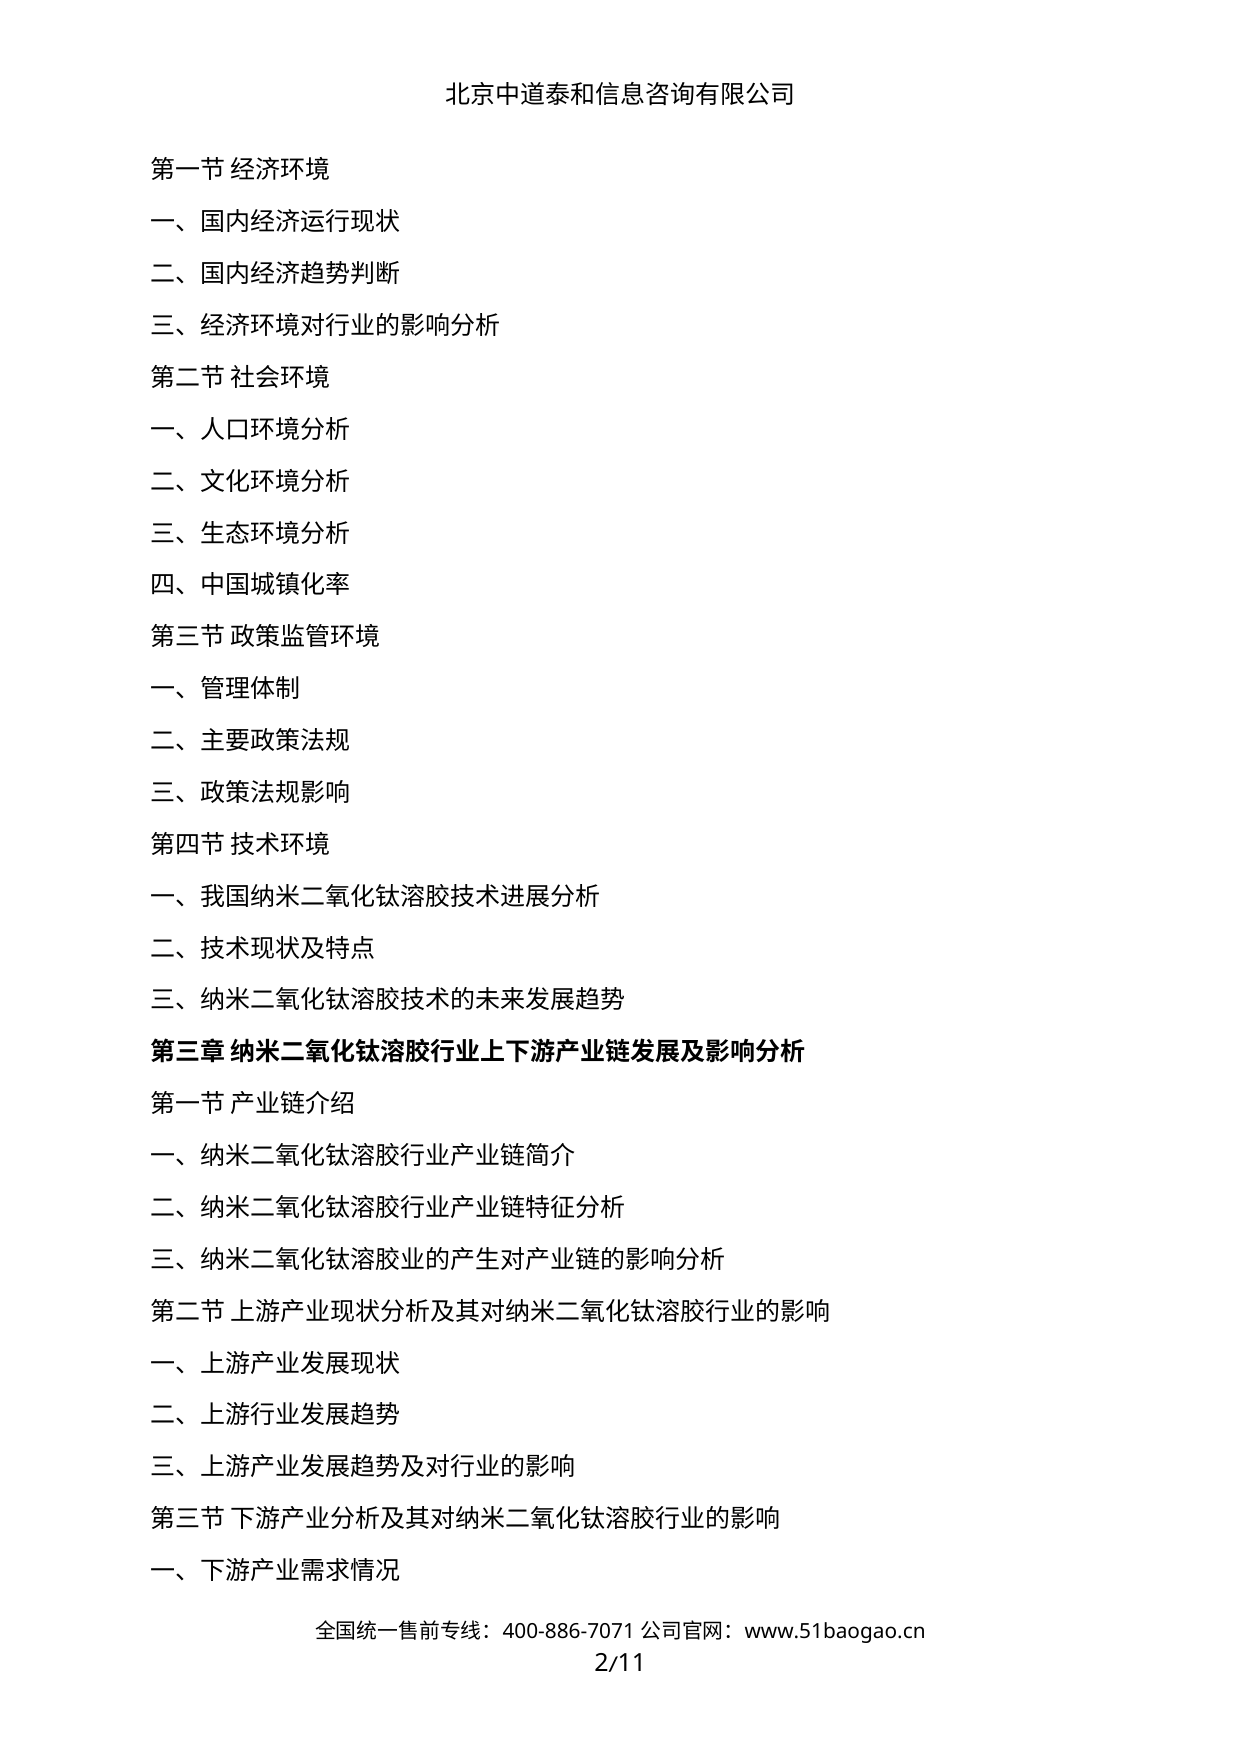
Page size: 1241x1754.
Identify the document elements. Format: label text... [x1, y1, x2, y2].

text 四、中国城镇化率 [150, 565, 1090, 601]
text 第三章 纳米二氧化钛溶胶行业上下游产业链发展及影响分析 [150, 1032, 1090, 1068]
text 三、上游产业发展趋势及对行业的影响 [150, 1447, 1090, 1483]
text 一、国内经济运行现状 [150, 202, 1090, 238]
text 二、国内经济趋势判断 [150, 254, 1090, 290]
text 第三节 下游产业分析及其对纳米二氧化钛溶胶行业的影响 [150, 1499, 1090, 1535]
text 三、政策法规影响 [150, 772, 1090, 809]
text 一、我国纳米二氧化钛溶胶技术进展分析 [150, 876, 1090, 912]
text 第三节 政策监管环境 [150, 617, 1090, 653]
text 一、管理体制 [150, 669, 1090, 705]
text 一、下游产业需求情况 [150, 1551, 1090, 1587]
text 二、文化环境分析 [150, 461, 1090, 497]
text 一、人口环境分析 [150, 409, 1090, 446]
text 三、经济环境对行业的影响分析 [150, 306, 1090, 342]
text 三、生态环境分析 [150, 513, 1090, 549]
text 一、上游产业发展现状 [150, 1343, 1090, 1379]
text 三、纳米二氧化钛溶胶技术的未来发展趋势 [150, 980, 1090, 1016]
text 二、纳米二氧化钛溶胶行业产业链特征分析 [150, 1187, 1090, 1224]
text 第一节 经济环境 [150, 150, 1090, 186]
text 一、纳米二氧化钛溶胶行业产业链简介 [150, 1136, 1090, 1172]
text 第二节 上游产业现状分析及其对纳米二氧化钛溶胶行业的影响 [150, 1291, 1090, 1327]
text 二、主要政策法规 [150, 721, 1090, 757]
text 第一节 产业链介绍 [150, 1084, 1090, 1120]
text 二、技术现状及特点 [150, 928, 1090, 964]
text 第二节 社会环境 [150, 357, 1090, 394]
text 三、纳米二氧化钛溶胶业的产生对产业链的影响分析 [150, 1239, 1090, 1276]
text 第四节 技术环境 [150, 824, 1090, 861]
text 二、上游行业发展趋势 [150, 1395, 1090, 1431]
